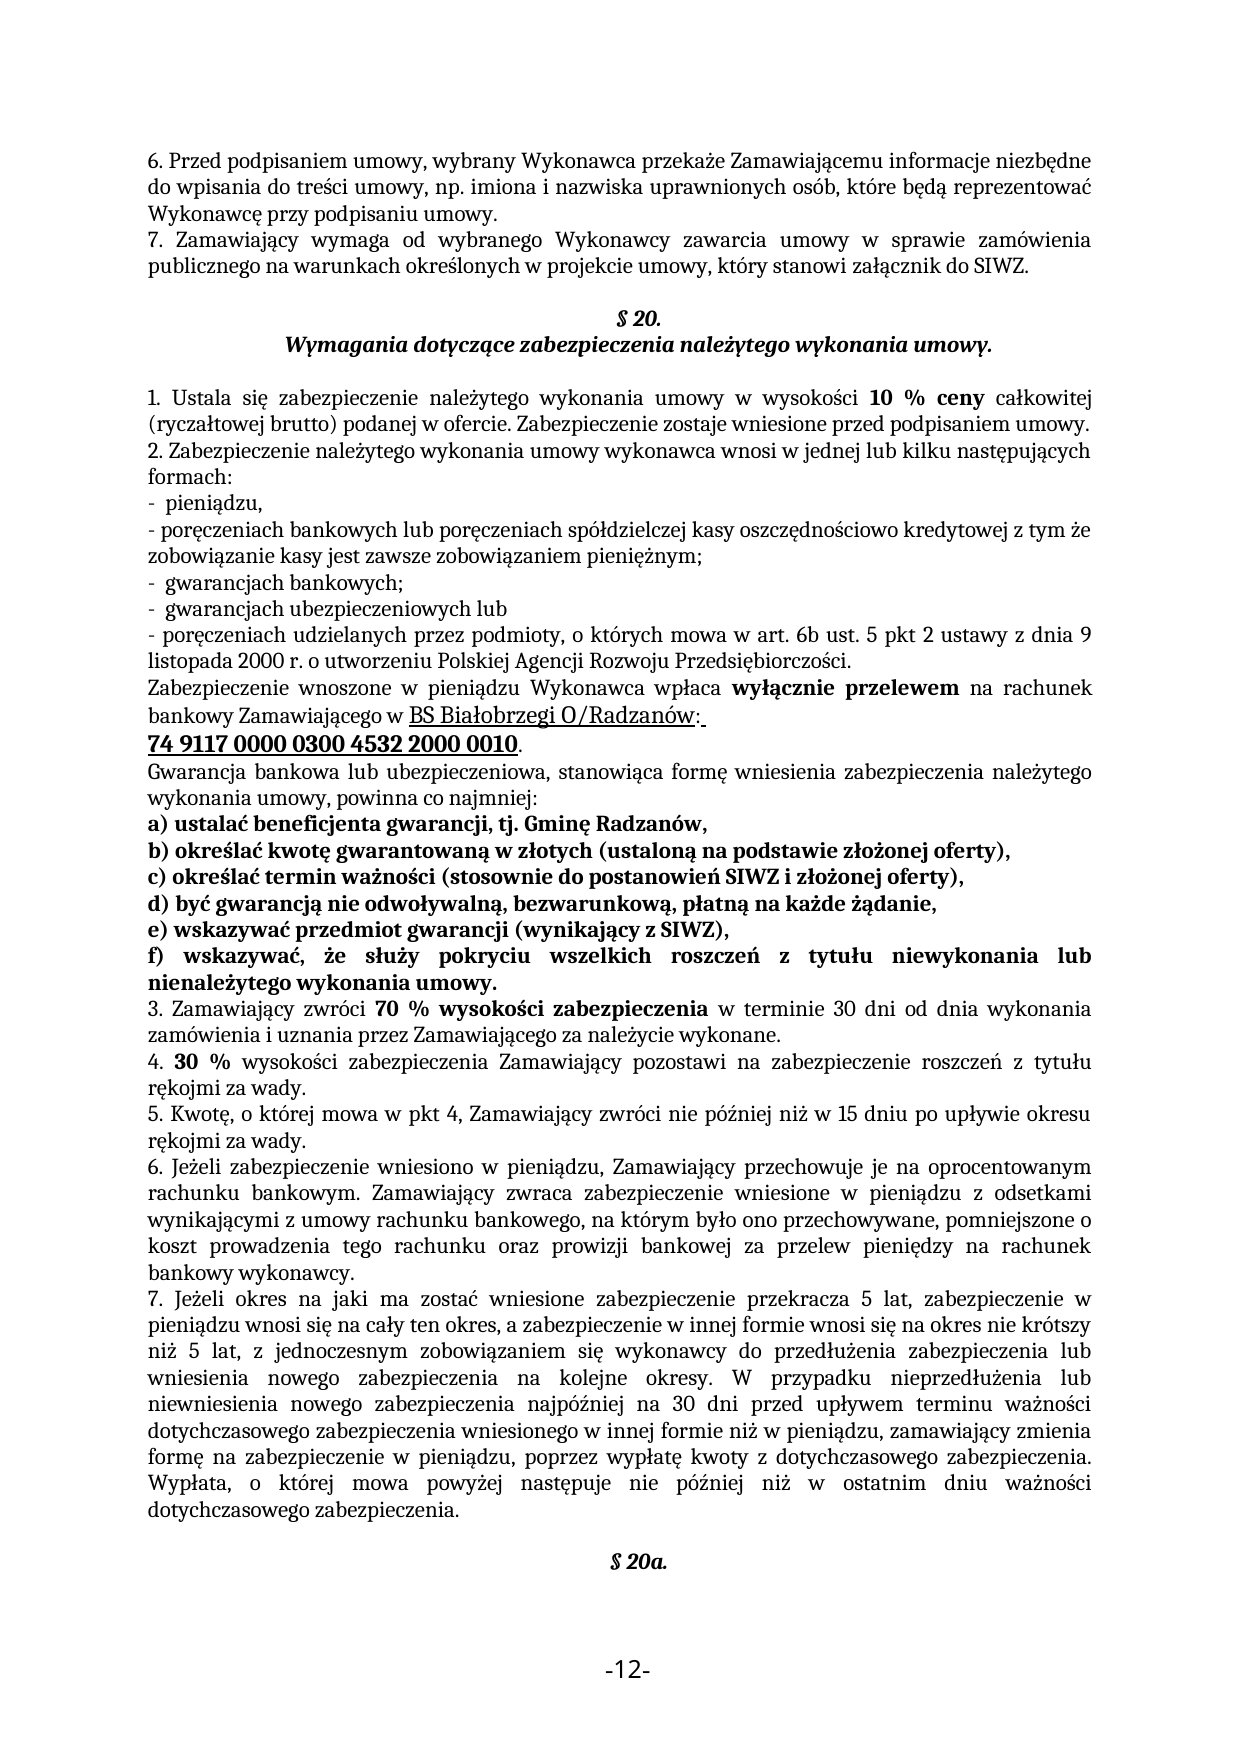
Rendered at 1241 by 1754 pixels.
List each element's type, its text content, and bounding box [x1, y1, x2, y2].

text - gwarancjach ubezpieczeniowych lub [148, 596, 1093, 622]
text § 20a. [185, 1549, 1093, 1576]
text b) określać kwotę gwarantowaną w złotych (ustaloną na podstawie złożonej oferty), [148, 838, 1093, 864]
text 4. 30 % wysokości zabezpieczenia Zamawiający pozostawi na zabezpieczenie roszczeń z tytułu rękojmi za wady. [148, 1048, 1093, 1101]
text 7. Jeżeli okres na jaki ma zostać wniesione zabezpieczenie przekracza 5 lat, zabezpieczenie w pieniądzu wnosi się na cały ten okres, a zabezpieczenie w innej formie wnosi się na okres nie krótszy niż 5 lat, z jednoczesnym zobowiązaniem się wykonawcy do przedłużenia zabezpieczenia lub wniesienia nowego zabezpieczenia na kolejne okresy. W przypadku nieprzedłużenia lub niewniesienia nowego zabezpieczenia najpóźniej na 30 dni przed upływem terminu ważności dotychczasowego zabezpieczenia wniesionego w innej formie niż w pieniądzu, zamawiający zmienia formę na zabezpieczenie w pieniądzu, poprzez wypłatę kwoty z dotychczasowego zabezpieczenia. Wypłata, o której mowa powyżej następuje nie później niż w ostatnim dniu ważności dotychczasowego zabezpieczenia. [148, 1286, 1093, 1523]
text 74 9117 0000 0300 4532 2000 0010. [148, 730, 1093, 758]
text - poręczeniach bankowych lub poręczeniach spółdzielczej kasy oszczędnościowo kredytowej z tym że zobowiązanie kasy jest zawsze zobowiązaniem pieniężnym; [148, 517, 1093, 569]
text d) być gwarancją nie odwoływalną, bezwarunkową, płatną na każde żądanie, [148, 890, 1093, 917]
text 7. Zamawiający wymaga od wybranego Wykonawcy zawarcia umowy w sprawie zamówienia publicznego na warunkach określonych w projekcie umowy, który stanowi załącznik do SIWZ. [148, 227, 1093, 279]
text a) ustalać beneficjenta gwarancji, tj. Gminę Radzanów, [148, 811, 1093, 838]
text Wymagania dotyczące zabezpieczenia należytego wykonania umowy. [185, 332, 1093, 358]
text - gwarancjach bankowych; [148, 569, 1093, 596]
text § 20. [185, 306, 1093, 332]
text 2. Zabezpieczenie należytego wykonania umowy wykonawca wnosi w jednej lub kilku następujących formach: [148, 437, 1093, 490]
text 5. Kwotę, o której mowa w pkt 4, Zamawiający zwróci nie później niż w 15 dniu po upływie okresu rękojmi za wady. [148, 1101, 1093, 1154]
text 6. Jeżeli zabezpieczenie wniesiono w pieniądzu, Zamawiający przechowuje je na oprocentowanym rachunku bankowym. Zamawiający zwraca zabezpieczenie wniesione w pieniądzu z odsetkami wynikającymi z umowy rachunku bankowego, na którym było ono przechowywane, pomniejszone o koszt prowadzenia tego rachunku oraz prowizji bankowej za przelew pieniędzy na rachunek bankowy wykonawcy. [148, 1154, 1093, 1286]
text - poręczeniach udzielanych przez podmioty, o których mowa w art. 6b ust. 5 pkt 2 ustawy z dnia 9 listopada 2000 r. o utworzeniu Polskiej Agencji Rozwoju Przedsiębiorczości. [148, 622, 1093, 675]
text 1. Ustala się zabezpieczenie należytego wykonania umowy w wysokości 10 % ceny całkowitej (ryczałtowej brutto) podanej w ofercie. Zabezpieczenie zostaje wniesione przed podpisaniem umowy. [148, 385, 1093, 437]
text 3. Zamawiający zwróci 70 % wysokości zabezpieczenia w terminie 30 dni od dnia wykonania zamówienia i uznania przez Zamawiającego za należycie wykonane. [148, 996, 1093, 1048]
text e) wskazywać przedmiot gwarancji (wynikający z SIWZ), [148, 917, 1093, 943]
text Zabezpieczenie wnoszone w pieniądzu Wykonawca wpłaca wyłącznie przelewem na rachunek bankowy Zamawiającego w BS Białobrzegi O/Radzanów: [148, 675, 1093, 730]
text Gwarancja bankowa lub ubezpieczeniowa, stanowiąca formę wniesienia zabezpieczenia należytego wykonania umowy, powinna co najmniej: [148, 758, 1093, 811]
text 6. Przed podpisaniem umowy, wybrany Wykonawca przekaże Zamawiającemu informacje niezbędne do wpisania do treści umowy, np. imiona i nazwiska uprawnionych osób, które będą reprezentować Wykonawcę przy podpisaniu umowy. [148, 148, 1093, 227]
text - pieniądzu, [148, 490, 1093, 517]
text f) wskazywać, że służy pokryciu wszelkich roszczeń z tytułu niewykonania lub nienależytego wykonania umowy. [148, 943, 1093, 996]
text c) określać termin ważności (stosownie do postanowień SIWZ i złożonej oferty), [148, 864, 1093, 890]
